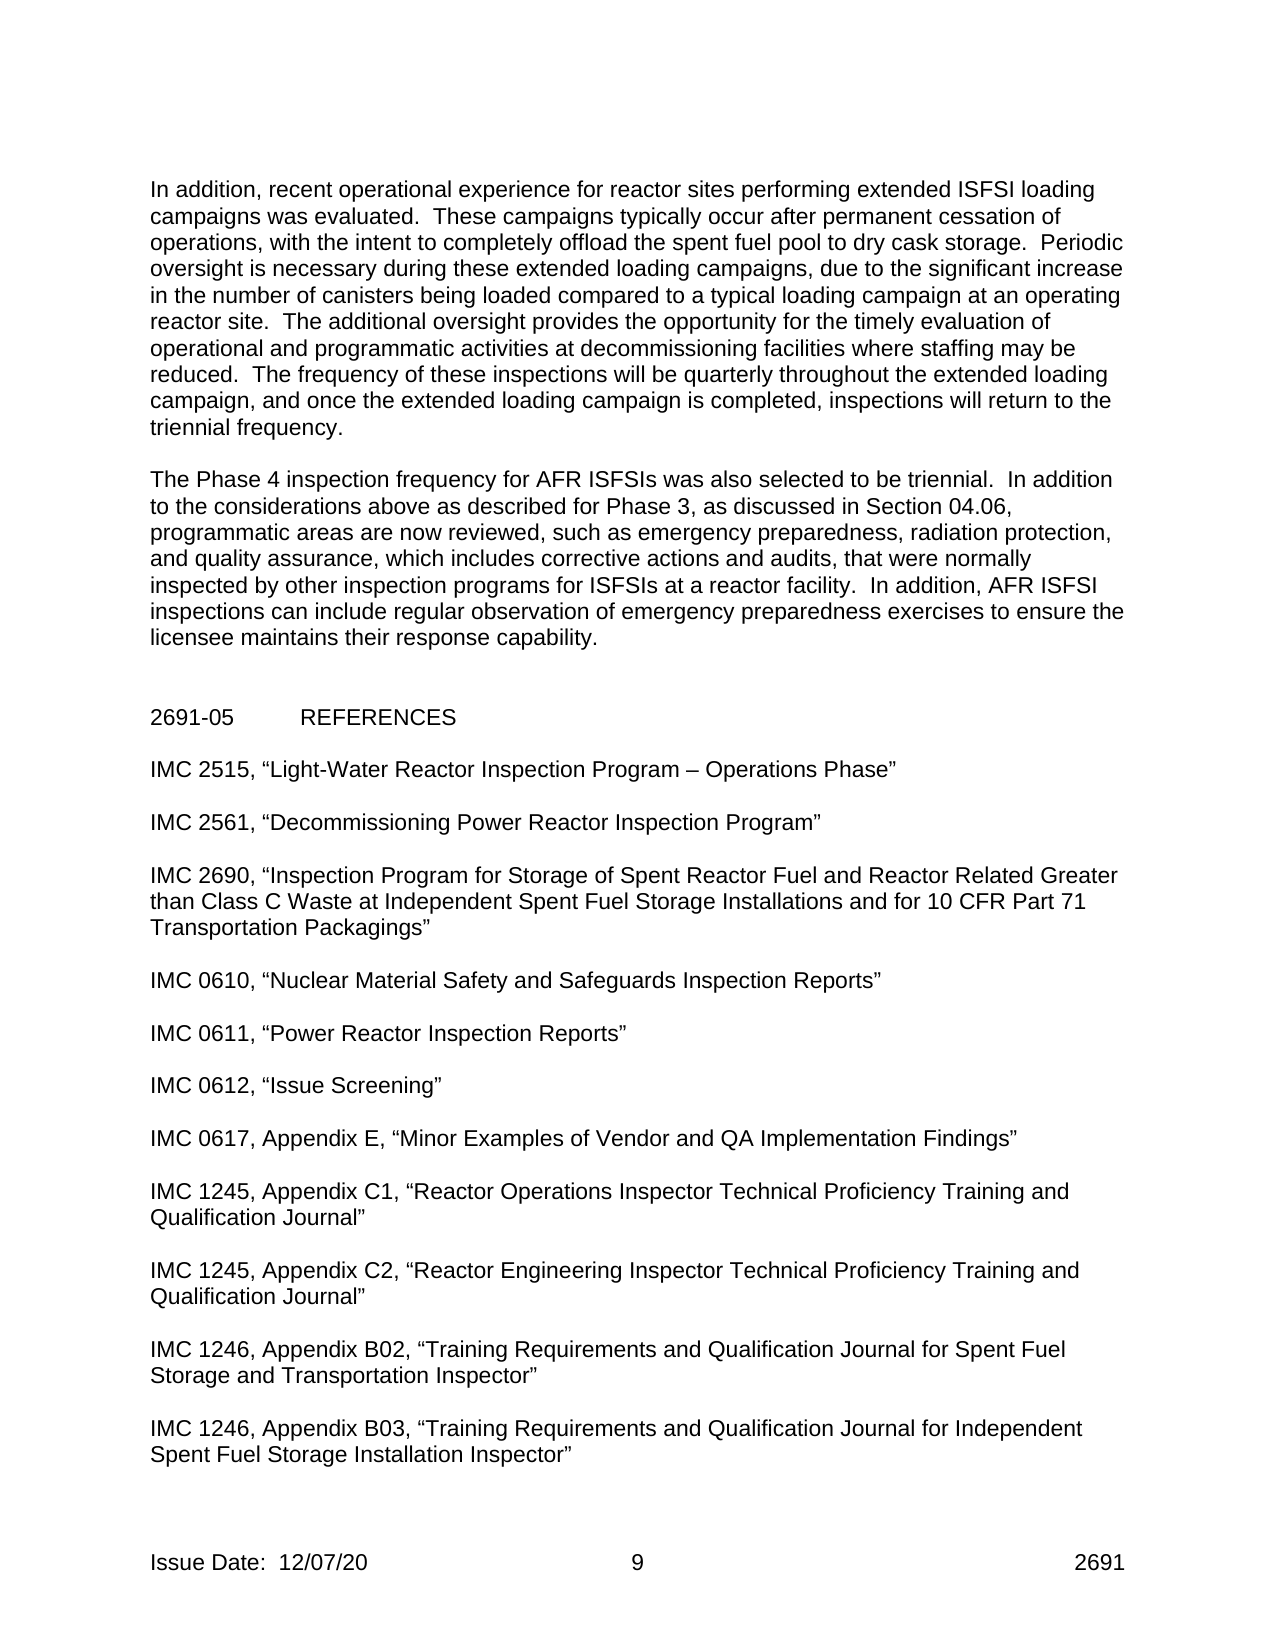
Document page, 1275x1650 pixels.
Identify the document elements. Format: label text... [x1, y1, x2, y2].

text In addition, recent operational experience for reactor sites performing extended ISFSI loading campaigns was evaluated. These campaigns typically occur after permanent cessation of operations, with the intent to completely offload the spent fuel pool to dry cask storage. Periodic oversight is necessary during these extended loading campaigns, due to the significant increase in the number of canisters being loaded compared to a typical loading campaign at an operating reactor site. The additional oversight provides the opportunity for the timely evaluation of operational and programmatic activities at decommissioning facilities where staffing may be reduced. The frequency of these inspections will be quarterly throughout the extended loading campaign, and once the extended loading campaign is completed, inspections will return to the triennial frequency. [150, 176, 1125, 440]
text IMC 0612, “Issue Screening” [150, 1072, 1125, 1099]
text IMC 1246, Appendix B03, “Training Requirements and Qualification Journal for Independent Spent Fuel Storage Installation Inspector” [150, 1415, 1125, 1468]
text IMC 1245, Appendix C2, “Reactor Engineering Inspector Technical Proficiency Training and Qualification Journal” [150, 1257, 1125, 1309]
text IMC 0610, “Nuclear Material Safety and Safeguards Inspection Reports” [150, 967, 1125, 993]
text IMC 2561, “Decommissioning Power Reactor Inspection Program” [150, 809, 1125, 835]
text IMC 1245, Appendix C1, “Reactor Operations Inspector Technical Proficiency Training and Qualification Journal” [150, 1178, 1125, 1231]
text IMC 1246, Appendix B02, “Training Requirements and Qualification Journal for Spent Fuel Storage and Transportation Inspector” [150, 1336, 1125, 1389]
text 2691-05 REFERENCES [150, 703, 1125, 730]
text IMC 0611, “Power Reactor Inspection Reports” [150, 1020, 1125, 1046]
text The Phase 4 inspection frequency for AFR ISFSIs was also selected to be triennial. In addition to the considerations above as described for Phase 3, as discussed in Section 04.06, programmatic areas are now reviewed, such as emergency preparedness, radiation protection, and quality assurance, which includes corrective actions and audits, that were normally inspected by other inspection programs for ISFSIs at a reactor facility. In addition, AFR ISFSI inspections can include regular observation of emergency preparedness exercises to ensure the licensee maintains their response capability. [150, 466, 1125, 651]
text IMC 2515, “Light-Water Reactor Inspection Program – Operations Phase” [150, 756, 1125, 782]
text IMC 2690, “Inspection Program for Storage of Spent Reactor Fuel and Reactor Related Greater than Class C Waste at Independent Spent Fuel Storage Installations and for 10 CFR Part 71 Transportation Packagings” [150, 862, 1125, 941]
text IMC 0617, Appendix E, “Minor Examples of Vendor and QA Implementation Findings” [150, 1125, 1125, 1151]
